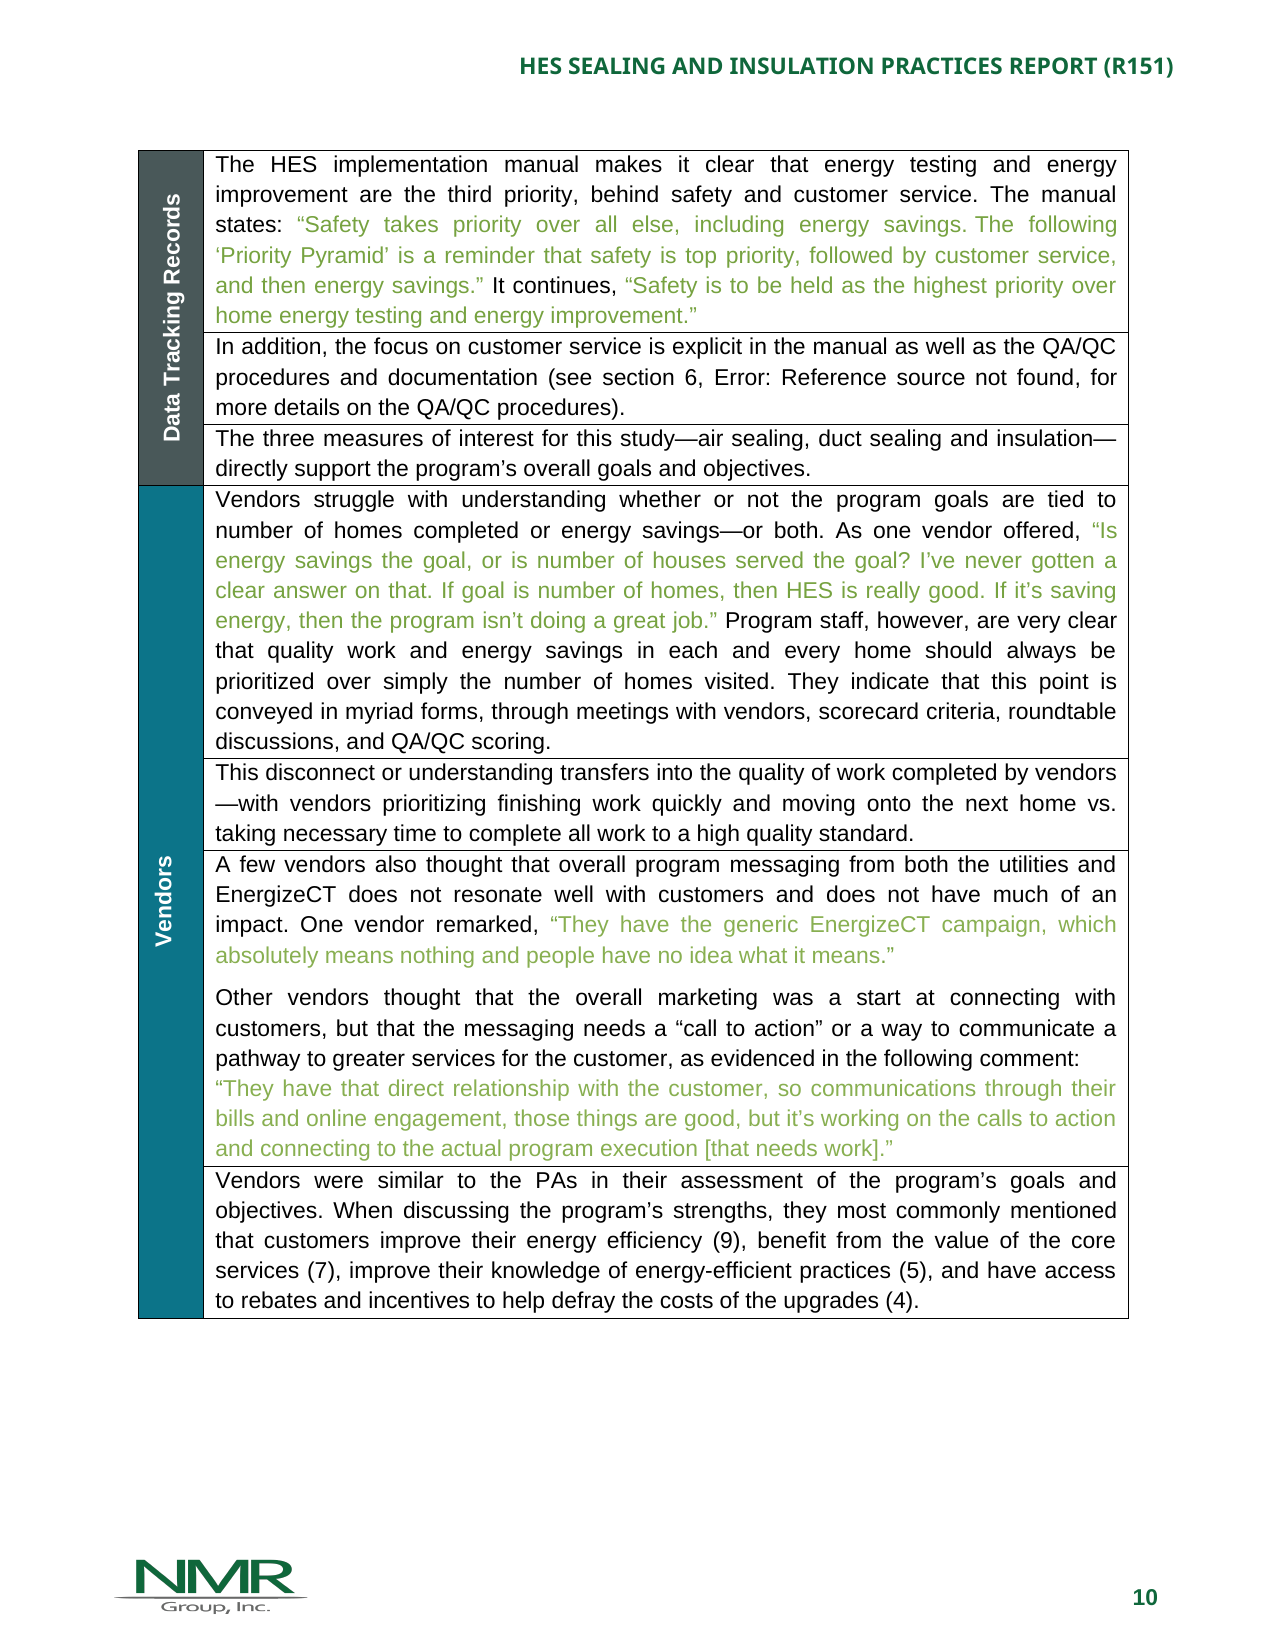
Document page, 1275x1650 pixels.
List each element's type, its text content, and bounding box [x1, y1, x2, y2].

table_cell This disconnect or understanding transfers into the quality of work completed by vendors—with vendors prioritizing finishing work quickly and moving onto the next home vs. taking necessary time to complete all work to a high quality standard. [204, 759, 1128, 850]
table_cell Vendors were similar to the PAs in their assessment of the program’s goals and objectives. When discussing the program’s strengths, they most commonly mentioned that customers improve their energy efficiency (9), benefit from the value of the core services (7), improve their knowledge of energy-efficient practices (5), and have access to rebates and incentives to help defray the costs of the upgrades (4). [204, 1167, 1128, 1318]
table_cell The three measures of interest for this study—air sealing, duct sealing and insulation—directly support the program’s overall goals and objectives. [204, 425, 1128, 485]
picture [113, 1554, 308, 1614]
table_cell A few vendors also thought that overall program messaging from both the utilities and EnergizeCT does not resonate well with customers and does not have much of an impact. One vendor remarked, “They have the generic EnergizeCT campaign, which absolutely means nothing and people have no idea what it means.” Other vendors thought that the overall marketing was a start at connecting with customers, but that the messaging needs a “call to action” or a way to communicate a pathway to greater services for the customer, as evidenced in the following comment: “They have that direct relationship with the customer, so communications through their bills and online engagement, those things are good, but it’s working on the calls to action and connecting to the actual program execution [that needs work].” [204, 851, 1128, 1166]
table_cell Data Tracking Records [139, 151, 203, 485]
table_cell In addition, the focus on customer service is explicit in the manual as well as the QA/QC procedures and documentation (see section 6, Quality Assurance and Control, for more details on the QA/QC procedures). [204, 333, 1128, 424]
table_cell Vendors [139, 486, 203, 1318]
table_cell Vendors struggle with understanding whether or not the program goals are tied to number of homes completed or energy savings—or both. As one vendor offered, “Is energy savings the goal, or is number of houses served the goal? I’ve never gotten a clear answer on that. If goal is number of homes, then HES is really good. If it’s saving energy, then the program isn’t doing a great job.” Program staff, however, are very clear that quality work and energy savings in each and every home should always be prioritized over simply the number of homes visited. They indicate that this point is conveyed in myriad forms, through meetings with vendors, scorecard criteria, roundtable discussions, and QA/QC scoring. [204, 486, 1128, 758]
table_cell The HES implementation manual makes it clear that energy testing and energy improvement are the third priority, behind safety and customer service. The manual states: “Safety takes priority over all else, including energy savings. The following ‘Priority Pyramid’ is a reminder that safety is top priority, followed by customer service, and then energy savings.” It continues, “Safety is to be held as the highest priority over home energy testing and energy improvement.” [204, 151, 1128, 332]
